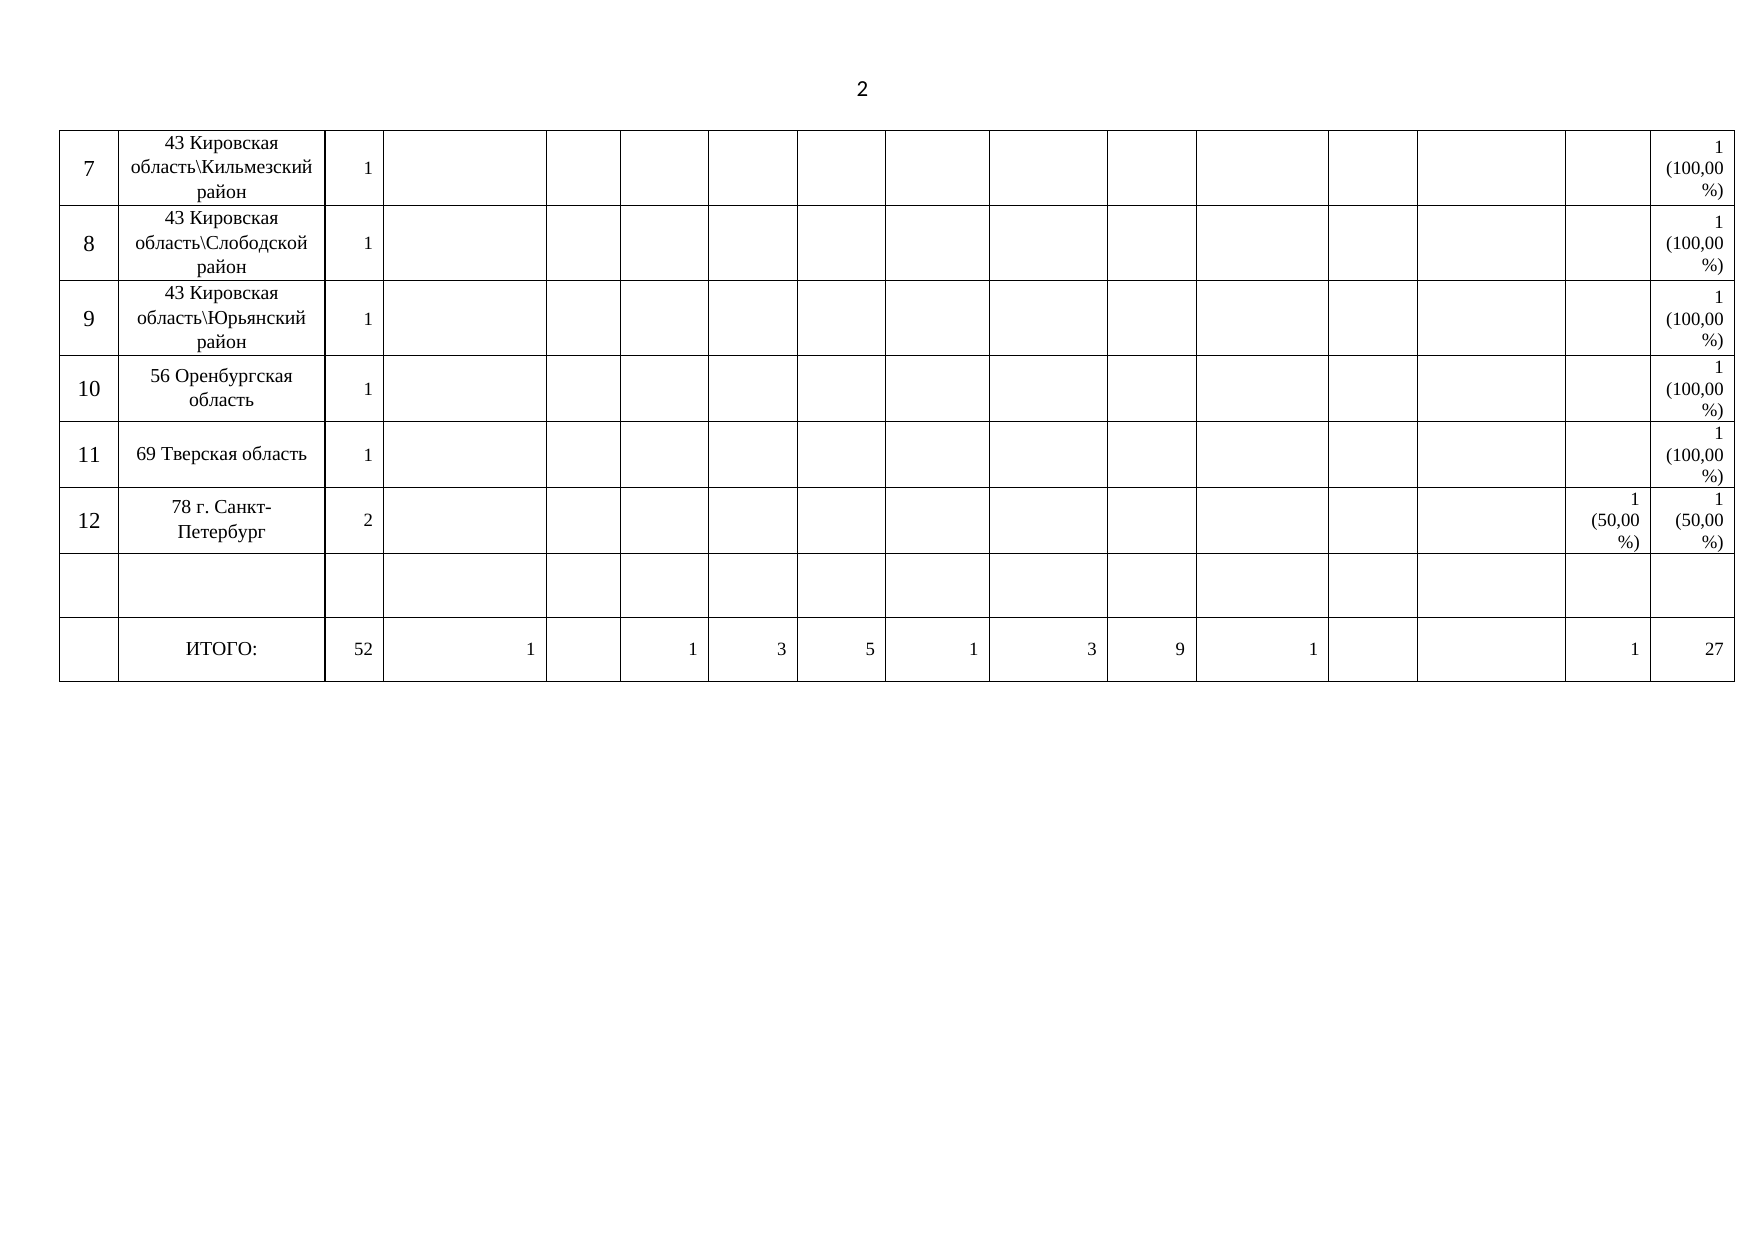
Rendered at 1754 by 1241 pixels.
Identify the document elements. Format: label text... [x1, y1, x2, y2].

table_cell [1329, 488, 1417, 552]
table_cell 11 [60, 422, 118, 487]
table_cell [1566, 422, 1650, 487]
table_cell [1566, 356, 1650, 421]
table_cell [1329, 356, 1417, 421]
table_cell [709, 422, 797, 487]
table_cell [990, 281, 1107, 355]
table_cell [709, 206, 797, 280]
table_cell [1197, 488, 1328, 552]
table_cell 56 Оренбургская область [119, 356, 324, 421]
table_cell [990, 131, 1107, 205]
table_cell [886, 206, 989, 280]
table_cell 1 (100,00%) [1651, 206, 1734, 280]
table_cell [1329, 554, 1417, 617]
table_cell [1418, 356, 1565, 421]
table_cell 3 [990, 618, 1107, 681]
table_cell [384, 131, 546, 205]
table_cell [1418, 618, 1565, 681]
table_cell [1329, 131, 1417, 205]
table_cell 12 [60, 488, 118, 552]
table_cell [384, 554, 546, 617]
table_cell [886, 422, 989, 487]
table_cell [709, 488, 797, 552]
table_cell 1 [886, 618, 989, 681]
table_cell [60, 554, 118, 617]
table_cell [547, 206, 620, 280]
table_cell 3 [709, 618, 797, 681]
table_cell [621, 356, 708, 421]
table_cell [1108, 422, 1196, 487]
table_cell [990, 488, 1107, 552]
table_cell 10 [60, 356, 118, 421]
table_cell [1108, 554, 1196, 617]
table_cell [990, 422, 1107, 487]
table_cell 1 (100,00%) [1651, 131, 1734, 205]
table_cell 69 Тверская область [119, 422, 324, 487]
table_cell [384, 206, 546, 280]
table_cell [621, 131, 708, 205]
table_cell [621, 281, 708, 355]
table_cell 1 (100,00%) [1651, 281, 1734, 355]
table_cell 8 [60, 206, 118, 280]
table_cell [709, 281, 797, 355]
table_cell [119, 554, 324, 617]
table_cell [621, 422, 708, 487]
table_cell [547, 422, 620, 487]
table_cell [1418, 554, 1565, 617]
table_cell [798, 206, 885, 280]
table_cell 43 Кировская область\Кильмезский район [119, 131, 324, 205]
table_cell [1108, 206, 1196, 280]
table_cell [1197, 281, 1328, 355]
table_cell [547, 618, 620, 681]
table_cell [1197, 356, 1328, 421]
table_cell [1197, 206, 1328, 280]
table_cell [621, 206, 708, 280]
table_cell 1 [326, 281, 383, 355]
table_cell 1 [326, 131, 383, 205]
table_cell [1108, 281, 1196, 355]
table_cell [1329, 206, 1417, 280]
table_cell [1197, 422, 1328, 487]
table_cell 43 Кировская область\Юрьянский район [119, 281, 324, 355]
table_cell 1 [326, 422, 383, 487]
table_cell [798, 488, 885, 552]
table_cell [1197, 131, 1328, 205]
table_cell [1418, 488, 1565, 552]
table_cell [1108, 488, 1196, 552]
table_cell [1651, 554, 1734, 617]
table_cell 27 [1651, 618, 1734, 681]
table_cell 1 (50,00%) [1566, 488, 1650, 552]
table_cell [886, 554, 989, 617]
table_cell [798, 281, 885, 355]
table_cell [384, 281, 546, 355]
table_cell [886, 356, 989, 421]
table_cell 1 (100,00%) [1651, 422, 1734, 487]
table_cell [798, 131, 885, 205]
table_cell 7 [60, 131, 118, 205]
table_cell [547, 554, 620, 617]
table_cell 78 г. Санкт-Петербург [119, 488, 324, 552]
table_cell 1 [621, 618, 708, 681]
table_cell [1566, 554, 1650, 617]
table_cell [798, 554, 885, 617]
table_cell [384, 356, 546, 421]
table_cell 1 [1197, 618, 1328, 681]
table_cell [709, 131, 797, 205]
table_cell 5 [798, 618, 885, 681]
table_cell [709, 554, 797, 617]
table_cell [798, 356, 885, 421]
table_cell [384, 422, 546, 487]
table_cell [1566, 206, 1650, 280]
table_cell [990, 356, 1107, 421]
table_cell [621, 488, 708, 552]
table_cell [1329, 281, 1417, 355]
table_cell [1329, 422, 1417, 487]
table_cell [886, 488, 989, 552]
table_cell [547, 281, 620, 355]
table_cell [1566, 131, 1650, 205]
table_cell ИТОГО: [119, 618, 324, 681]
table_cell [886, 281, 989, 355]
table_cell 1 [1566, 618, 1650, 681]
table_cell [1197, 554, 1328, 617]
table_cell 9 [1108, 618, 1196, 681]
table_cell [1418, 422, 1565, 487]
table_cell [1418, 281, 1565, 355]
table_cell 1 (100,00%) [1651, 356, 1734, 421]
table_cell [60, 618, 118, 681]
table_cell [1418, 206, 1565, 280]
table_cell 9 [60, 281, 118, 355]
table_cell [1566, 281, 1650, 355]
table_cell [384, 488, 546, 552]
table_cell 1 [384, 618, 546, 681]
table_cell [886, 131, 989, 205]
table_cell [990, 554, 1107, 617]
table_cell [547, 131, 620, 205]
table_cell 43 Кировская область\Слободской район [119, 206, 324, 280]
table_cell [547, 488, 620, 552]
table_cell 1 (50,00%) [1651, 488, 1734, 552]
table_cell 1 [326, 206, 383, 280]
table_cell [1108, 131, 1196, 205]
table_cell 2 [326, 488, 383, 552]
table_cell [798, 422, 885, 487]
table_cell [1329, 618, 1417, 681]
table_cell [709, 356, 797, 421]
table_cell [326, 554, 383, 617]
table_cell [990, 206, 1107, 280]
table_cell 52 [326, 618, 383, 681]
table_cell [547, 356, 620, 421]
table_cell [1108, 356, 1196, 421]
table_cell [621, 554, 708, 617]
table_cell [1418, 131, 1565, 205]
table_cell 1 [326, 356, 383, 421]
